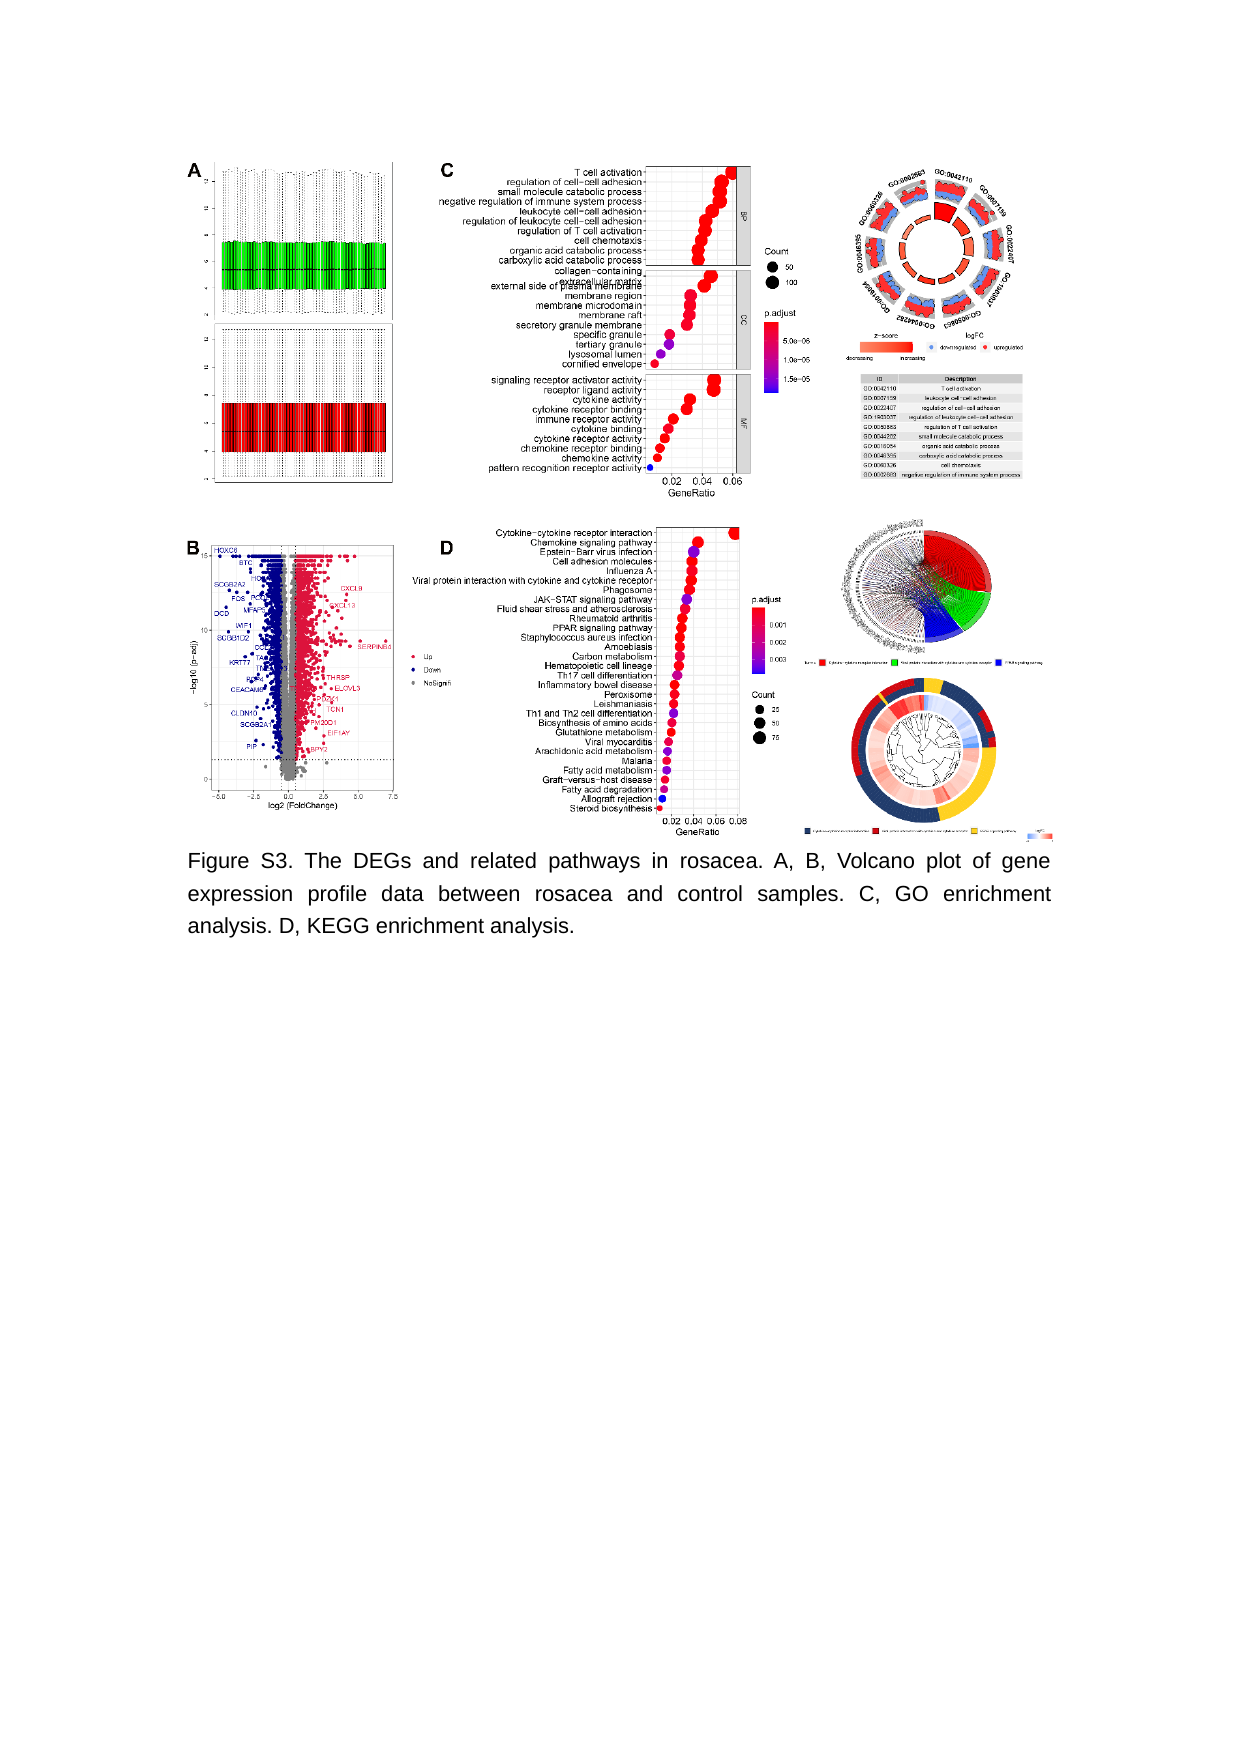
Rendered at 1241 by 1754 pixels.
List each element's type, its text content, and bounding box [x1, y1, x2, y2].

text Figure S3. The DEGs and related pathways in rosacea. A, B, Volcano plot of gene expression profile data between rosacea and control samples. C, GO enrichment analysis. D, KEGG enrichment analysis. [187, 842, 1053, 942]
picture [187, 162, 1053, 842]
